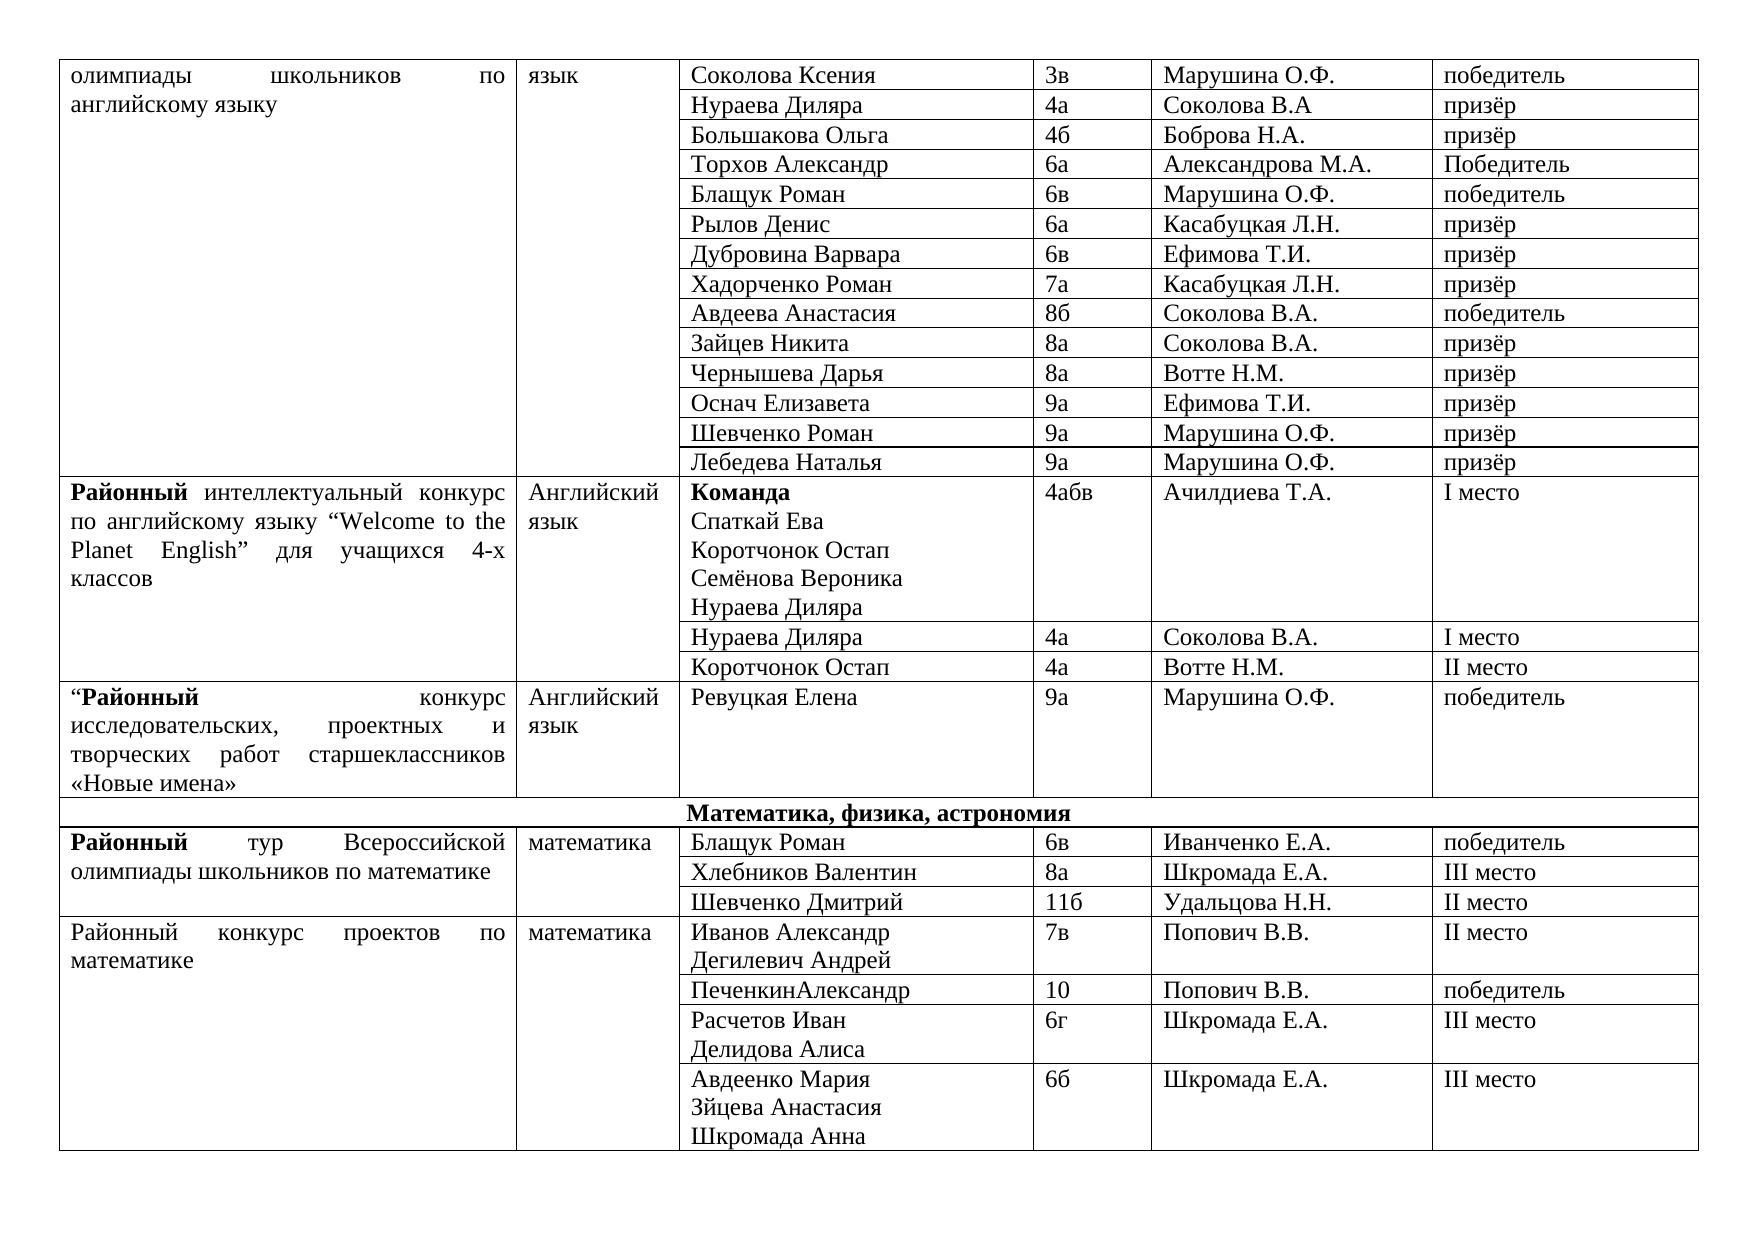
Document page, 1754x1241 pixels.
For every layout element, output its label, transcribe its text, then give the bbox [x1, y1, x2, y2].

table_cell Районный интеллектуальный конкурс по английскому языку “Welcome to the Planet English” для учащихся 4-х классов [60, 477, 516, 681]
table_cell Блащук Роман [680, 179, 1033, 208]
table_cell Удальцова Н.Н. [1152, 887, 1432, 916]
table_cell Попович В.В. [1152, 917, 1432, 974]
table_cell Марушина О.Ф. [1152, 448, 1432, 476]
table_cell призёр [1433, 239, 1698, 268]
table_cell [60, 60, 516, 476]
table_cell Ефимова Т.И. [1152, 239, 1432, 268]
table_cell Зайцев Никита [680, 328, 1033, 357]
table_cell математика [517, 917, 679, 1150]
table_cell Соколова Ксения [680, 60, 1033, 89]
table_cell Блащук Роман [680, 828, 1033, 856]
table_cell Боброва Н.А. [1152, 120, 1432, 148]
table_cell Авдеева Анастасия [680, 299, 1033, 327]
table_cell II место [1433, 887, 1698, 916]
table_cell III место [1433, 1064, 1698, 1150]
table_cell III место [1433, 857, 1698, 886]
table_cell “Районный конкурс исследовательских, проектных и творческих работ старшеклассников «Новые имена» [60, 682, 516, 797]
table_cell Шкромада Е.А. [1152, 1005, 1432, 1063]
table_cell призёр [1433, 209, 1698, 238]
table_cell победитель [1433, 975, 1698, 1004]
table_cell 8а [1034, 358, 1151, 387]
table_cell 4а [1034, 90, 1151, 119]
table_cell I место [1433, 622, 1698, 651]
table_cell Районный конкурс проектов по математике [60, 917, 516, 1150]
table_cell 4а [1034, 652, 1151, 681]
table_cell 8а [1034, 857, 1151, 886]
table_cell III место [1433, 1005, 1698, 1063]
table_cell Шевченко Роман [680, 418, 1033, 446]
table_cell Иванов Александр Дегилевич Андрей [680, 917, 1033, 974]
table_cell Вотте Н.М. [1152, 358, 1432, 387]
table_cell призёр [1433, 328, 1698, 357]
table_cell I место [1433, 477, 1698, 621]
table_cell Касабуцкая Л.Н. [1152, 209, 1432, 238]
table_cell призёр [1433, 448, 1698, 476]
table_cell призёр [1433, 418, 1698, 446]
table_cell 9а [1034, 448, 1151, 476]
table_cell Английский язык [517, 477, 679, 681]
table_cell Расчетов Иван Делидова Алиса [680, 1005, 1033, 1063]
table_cell II место [1433, 652, 1698, 681]
table_cell Иванченко Е.А. [1152, 828, 1432, 856]
table_cell победитель [1433, 60, 1698, 89]
table_cell 9а [1034, 388, 1151, 417]
table_cell призёр [1433, 120, 1698, 148]
table_cell 6а [1034, 150, 1151, 178]
table_cell призёр [1433, 358, 1698, 387]
table_cell Ефимова Т.И. [1152, 388, 1432, 417]
table_cell Соколова В.А. [1152, 622, 1432, 651]
table_cell Дубровина Варвара [680, 239, 1033, 268]
table_cell 4абв [1034, 477, 1151, 621]
table_cell 8б [1034, 299, 1151, 327]
table_cell 9а [1034, 682, 1151, 797]
table_cell Команда Спаткай Ева Коротчонок Остап Семёнова Вероника Нураева Диляра [680, 477, 1033, 621]
table_cell Нураева Диляра [680, 90, 1033, 119]
table_cell 7в [1034, 917, 1151, 974]
table_cell Марушина О.Ф. [1152, 179, 1432, 208]
table_cell 6а [1034, 209, 1151, 238]
table_cell призёр [1433, 388, 1698, 417]
table_cell Районный тур Всероссийской олимпиады школьников по математике [60, 828, 516, 916]
table_cell II место [1433, 917, 1698, 974]
table_cell 6в [1034, 828, 1151, 856]
table_cell Английский язык [517, 60, 679, 476]
table_cell победитель [1433, 299, 1698, 327]
table_cell 8а [1034, 328, 1151, 357]
table_cell 6в [1034, 239, 1151, 268]
table_cell победитель [1433, 828, 1698, 856]
table_cell 4б [1034, 120, 1151, 148]
table_cell 9а [1034, 418, 1151, 446]
table_cell 4а [1034, 622, 1151, 651]
table_cell Английский язык [517, 682, 679, 797]
table_cell Авдеенко Мария Зйцева Анастасия Шкромада Анна [680, 1064, 1033, 1150]
table_cell Марушина О.Ф. [1152, 418, 1432, 446]
table_cell Александрова М.А. [1152, 150, 1432, 178]
table_cell Марушина О.Ф. [1152, 682, 1432, 797]
table_cell Хадорченко Роман [680, 269, 1033, 297]
table_cell Соколова В.А. [1152, 328, 1432, 357]
table_cell 3в [1034, 60, 1151, 89]
table_cell Большакова Ольга [680, 120, 1033, 148]
table_cell Лебедева Наталья [680, 448, 1033, 476]
table_cell 6г [1034, 1005, 1151, 1063]
table_cell Торхов Александр [680, 150, 1033, 178]
table_cell Шкромада Е.А. [1152, 1064, 1432, 1150]
table_cell Ачилдиева Т.А. [1152, 477, 1432, 621]
table_cell Чернышева Дарья [680, 358, 1033, 387]
table_cell призёр [1433, 90, 1698, 119]
table_cell 10 [1034, 975, 1151, 1004]
table_cell Рылов Денис [680, 209, 1033, 238]
table_cell Соколова В.А [1152, 90, 1432, 119]
table_cell Коротчонок Остап [680, 652, 1033, 681]
table_cell Соколова В.А. [1152, 299, 1432, 327]
table_cell 6б [1034, 1064, 1151, 1150]
table_cell призёр [1433, 269, 1698, 297]
table_cell Хлебников Валентин [680, 857, 1033, 886]
table_cell Вотте Н.М. [1152, 652, 1432, 681]
table_cell победитель [1433, 682, 1698, 797]
table_cell Касабуцкая Л.Н. [1152, 269, 1432, 297]
table_cell 11б [1034, 887, 1151, 916]
table_cell ПеченкинАлександр [680, 975, 1033, 1004]
table_cell Шкромада Е.А. [1152, 857, 1432, 886]
table_cell Шевченко Дмитрий [680, 887, 1033, 916]
table_cell Оснач Елизавета [680, 388, 1033, 417]
table_cell Математика, физика, астрономия [60, 798, 1698, 826]
table_cell Попович В.В. [1152, 975, 1432, 1004]
table_cell Ревуцкая Елена [680, 682, 1033, 797]
table_cell 7а [1034, 269, 1151, 297]
table_cell победитель [1433, 179, 1698, 208]
table_cell математика [517, 828, 679, 916]
table_cell 6в [1034, 179, 1151, 208]
table_cell Марушина О.Ф. [1152, 60, 1432, 89]
table_cell Нураева Диляра [680, 622, 1033, 651]
table_cell Победитель [1433, 150, 1698, 178]
